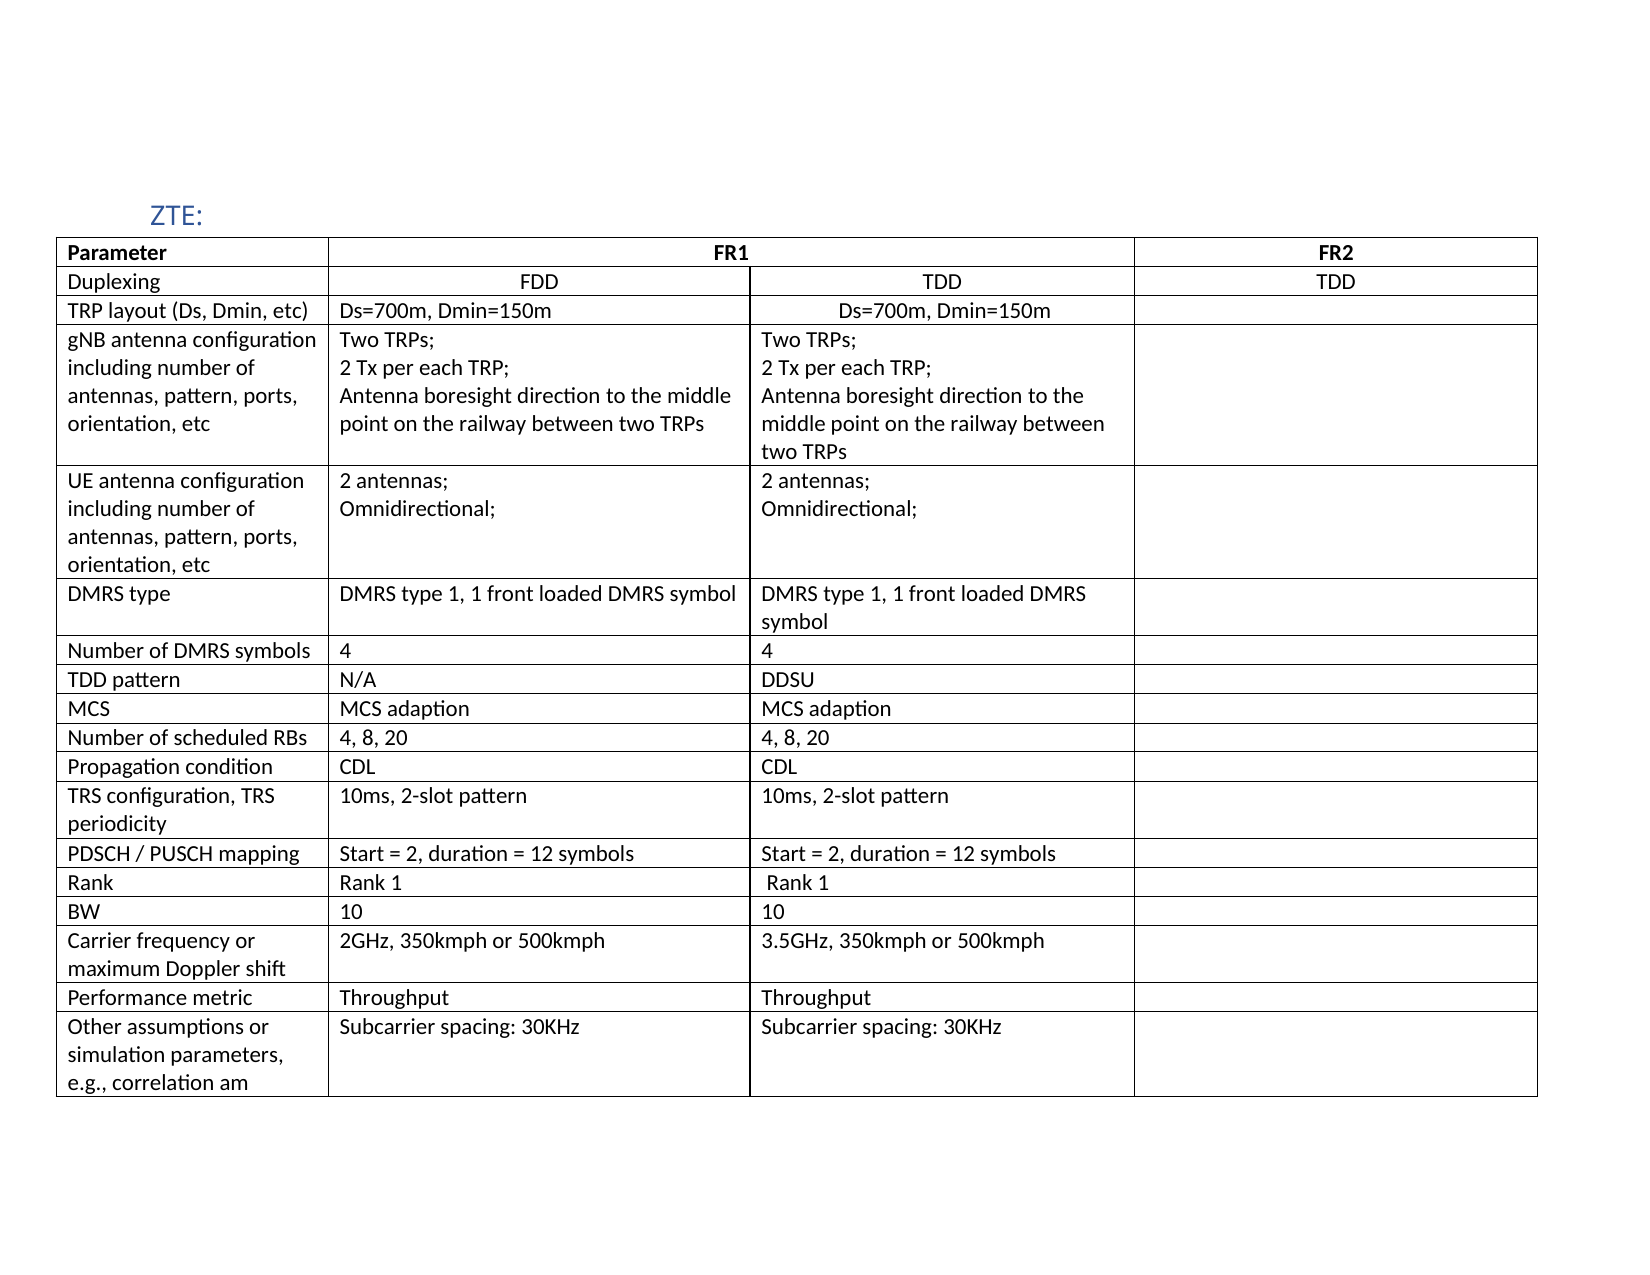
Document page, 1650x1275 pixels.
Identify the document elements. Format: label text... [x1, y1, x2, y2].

table_cell Performance metric [57, 983, 328, 1011]
table_cell 10ms, 2-slot pattern [751, 782, 1134, 838]
table_cell 4 [329, 636, 749, 664]
table_cell Other assumptions or simulation parameters, e.g., correlation am [57, 1012, 328, 1096]
table_cell MCS adaption [329, 694, 749, 722]
table_cell N/A [329, 665, 749, 693]
table_cell BW [57, 897, 328, 925]
table_cell [1135, 839, 1537, 867]
table_cell Start = 2, duration = 12 symbols [329, 839, 749, 867]
table_cell TDD pattern [57, 665, 328, 693]
table_cell Number of DMRS symbols [57, 636, 328, 664]
table_cell Subcarrier spacing: 30KHz [329, 1012, 749, 1096]
table_header Parameter [57, 238, 328, 266]
table_cell CDL [329, 752, 749, 781]
table_cell [1135, 636, 1537, 664]
table_cell Number of scheduled RBs [57, 724, 328, 751]
table_cell [1135, 782, 1537, 838]
table_cell [1135, 665, 1537, 693]
table_cell Rank 1 [329, 868, 749, 896]
table_header FR2 [1135, 238, 1537, 266]
table_cell 2 antennas; Omnidirectional; [329, 466, 749, 578]
table_cell [1135, 694, 1537, 722]
table_cell [1135, 1012, 1537, 1096]
table_cell 4, 8, 20 [751, 724, 1134, 751]
table_cell Ds=700m, Dmin=150m [751, 296, 1134, 324]
table_cell FDD [329, 267, 749, 295]
subtitle ZTE: [150, 197, 1500, 234]
table_cell [1135, 983, 1537, 1011]
table_cell TRS configuration, TRS periodicity [57, 782, 328, 838]
table_cell Duplexing [57, 267, 328, 295]
table_cell [1135, 897, 1537, 925]
table_cell 2GHz, 350kmph or 500kmph [329, 926, 749, 982]
table_cell UE antenna configuration including number of antennas, pattern, ports, orientation, etc [57, 466, 328, 578]
table_cell Throughput [329, 983, 749, 1011]
table_cell Two TRPs; 2 Tx per each TRP; Antenna boresight direction to the middle point on the railway between two TRPs [751, 325, 1134, 465]
table_cell TRP layout (Ds, Dmin, etc) [57, 296, 328, 324]
table_cell 10 [329, 897, 749, 925]
table_cell Carrier frequency or maximum Doppler shift [57, 926, 328, 982]
table_cell [1135, 724, 1537, 751]
table_cell gNB antenna configuration including number of antennas, pattern, ports, orientation, etc [57, 325, 328, 465]
table_cell DMRS type 1, 1 front loaded DMRS symbol [751, 579, 1134, 635]
table_header FR1 [329, 238, 1134, 266]
table_cell TDD [1135, 267, 1537, 295]
table_cell Two TRPs; 2 Tx per each TRP; Antenna boresight direction to the middle point on the railway between two TRPs [329, 325, 749, 465]
table_cell [1135, 868, 1537, 896]
table_cell Rank 1 [751, 868, 1134, 896]
table_cell DMRS type 1, 1 front loaded DMRS symbol [329, 579, 749, 635]
table_cell Start = 2, duration = 12 symbols [751, 839, 1134, 867]
table_cell MCS adaption [751, 694, 1134, 722]
table_cell [1135, 296, 1537, 324]
table_cell [1135, 752, 1537, 781]
table_cell [1135, 926, 1537, 982]
table_cell [1135, 466, 1537, 578]
table_cell Subcarrier spacing: 30KHz [751, 1012, 1134, 1096]
table_cell DMRS type [57, 579, 328, 635]
table_cell [1135, 325, 1537, 465]
table_cell Propagation condition [57, 752, 328, 781]
table_cell 10ms, 2-slot pattern [329, 782, 749, 838]
table_cell 4 [751, 636, 1134, 664]
table_cell Throughput [751, 983, 1134, 1011]
table_cell 4, 8, 20 [329, 724, 749, 751]
table_cell Rank [57, 868, 328, 896]
table_cell PDSCH / PUSCH mapping [57, 839, 328, 867]
table_cell 3.5GHz, 350kmph or 500kmph [751, 926, 1134, 982]
table_cell [1135, 579, 1537, 635]
table_cell DDSU [751, 665, 1134, 693]
table_cell 2 antennas; Omnidirectional; [751, 466, 1134, 578]
table_cell TDD [751, 267, 1134, 295]
table_cell 10 [751, 897, 1134, 925]
table_cell CDL [751, 752, 1134, 781]
table_cell Ds=700m, Dmin=150m [329, 296, 749, 324]
table_cell MCS [57, 694, 328, 722]
